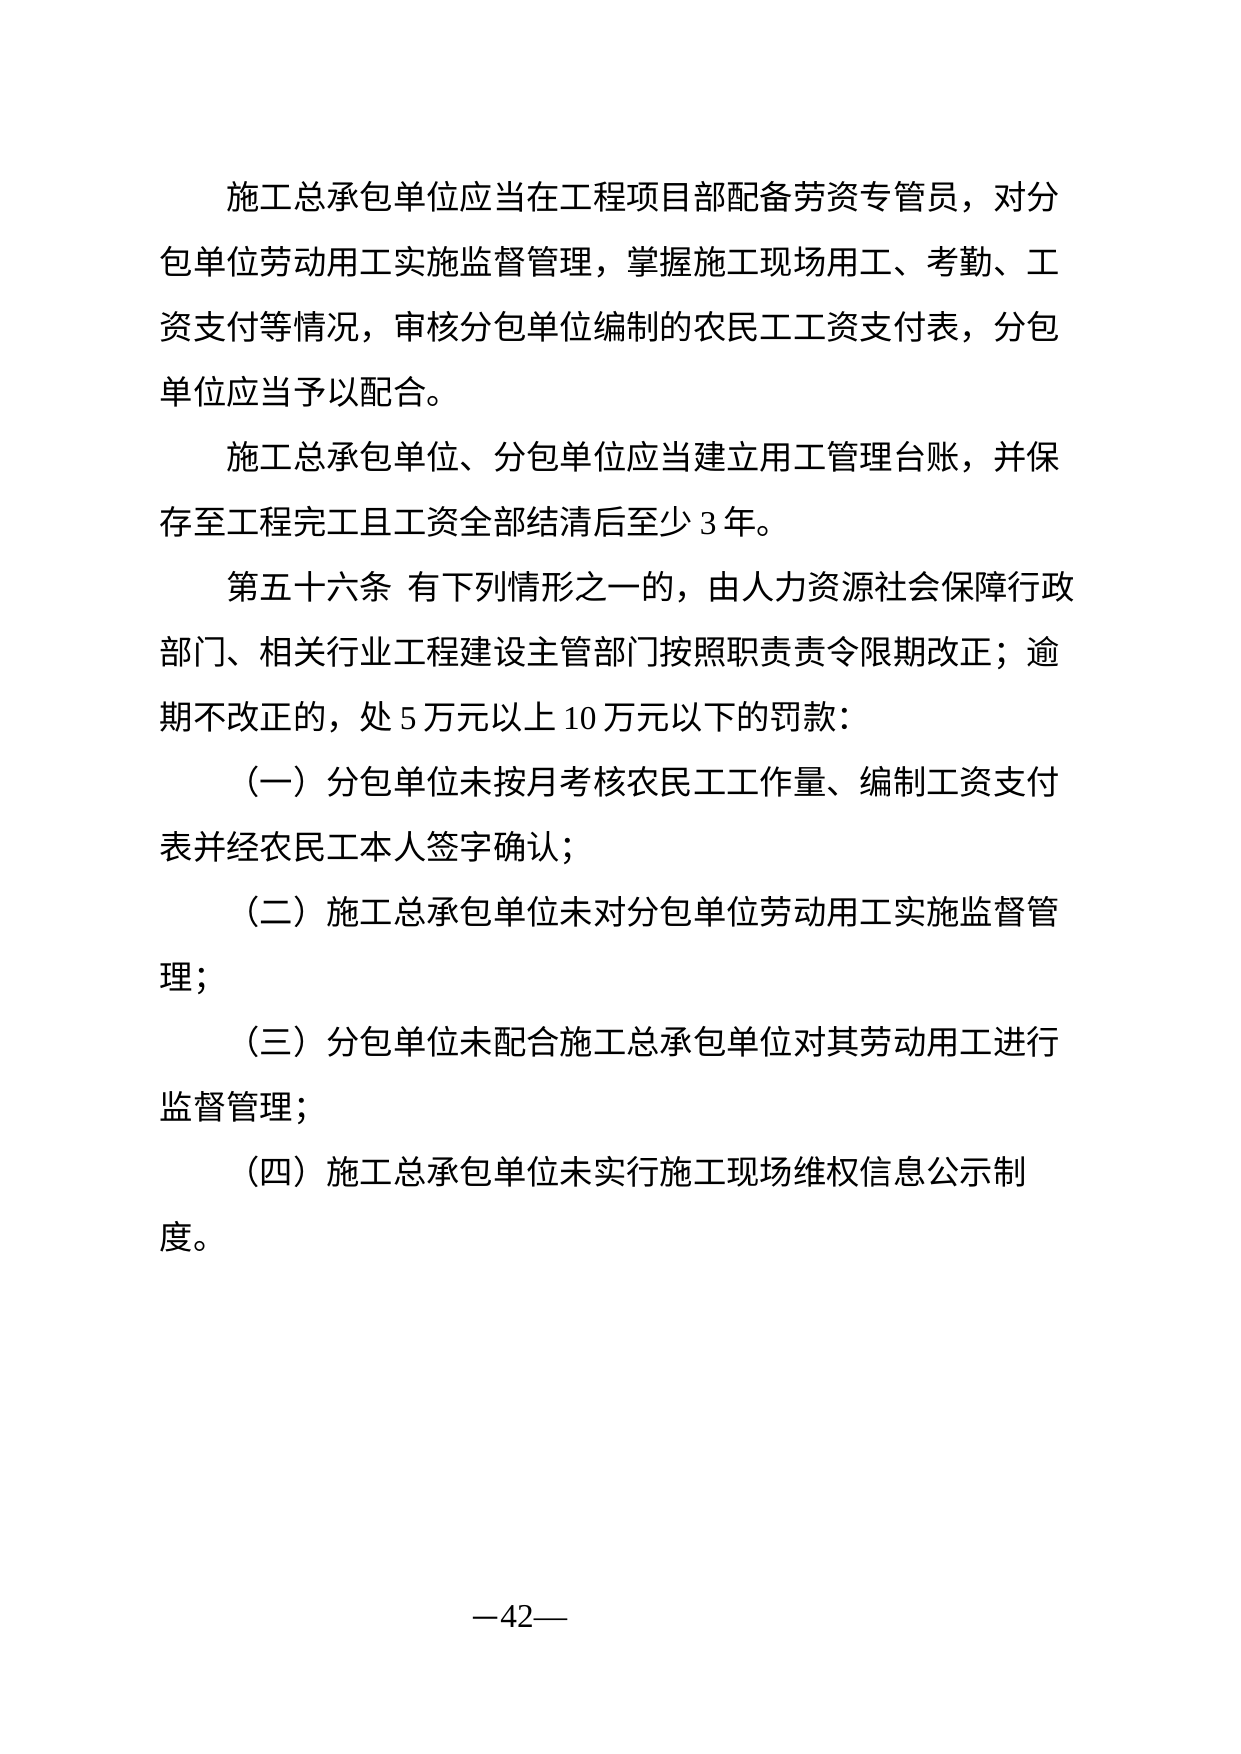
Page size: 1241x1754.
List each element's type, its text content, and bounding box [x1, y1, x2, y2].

list （二）施工总承包单位未对分包单位劳动用工实施监督管理； [159, 877, 1081, 1007]
list 第五十六条 有下列情形之一的，由人力资源社会保障行政部门、相关行业工程建设主管部门按照职责责令限期改正；逾期不改正的，处5万元以上10万元以下的罚款： [159, 552, 1081, 747]
list （一）分包单位未按月考核农民工工作量、编制工资支付表并经农民工本人签字确认； [159, 747, 1081, 877]
list 施工总承包单位、分包单位应当建立用工管理台账，并保存至工程完工且工资全部结清后至少3年。 [159, 422, 1081, 552]
list （三）分包单位未配合施工总承包单位对其劳动用工进行监督管理； [159, 1007, 1081, 1137]
list （四）施工总承包单位未实行施工现场维权信息公示制度。 [159, 1137, 1081, 1267]
list 施工总承包单位应当在工程项目部配备劳资专管员，对分包单位劳动用工实施监督管理，掌握施工现场用工、考勤、工资支付等情况，审核分包单位编制的农民工工资支付表，分包单位应当予以配合。 [159, 162, 1081, 422]
